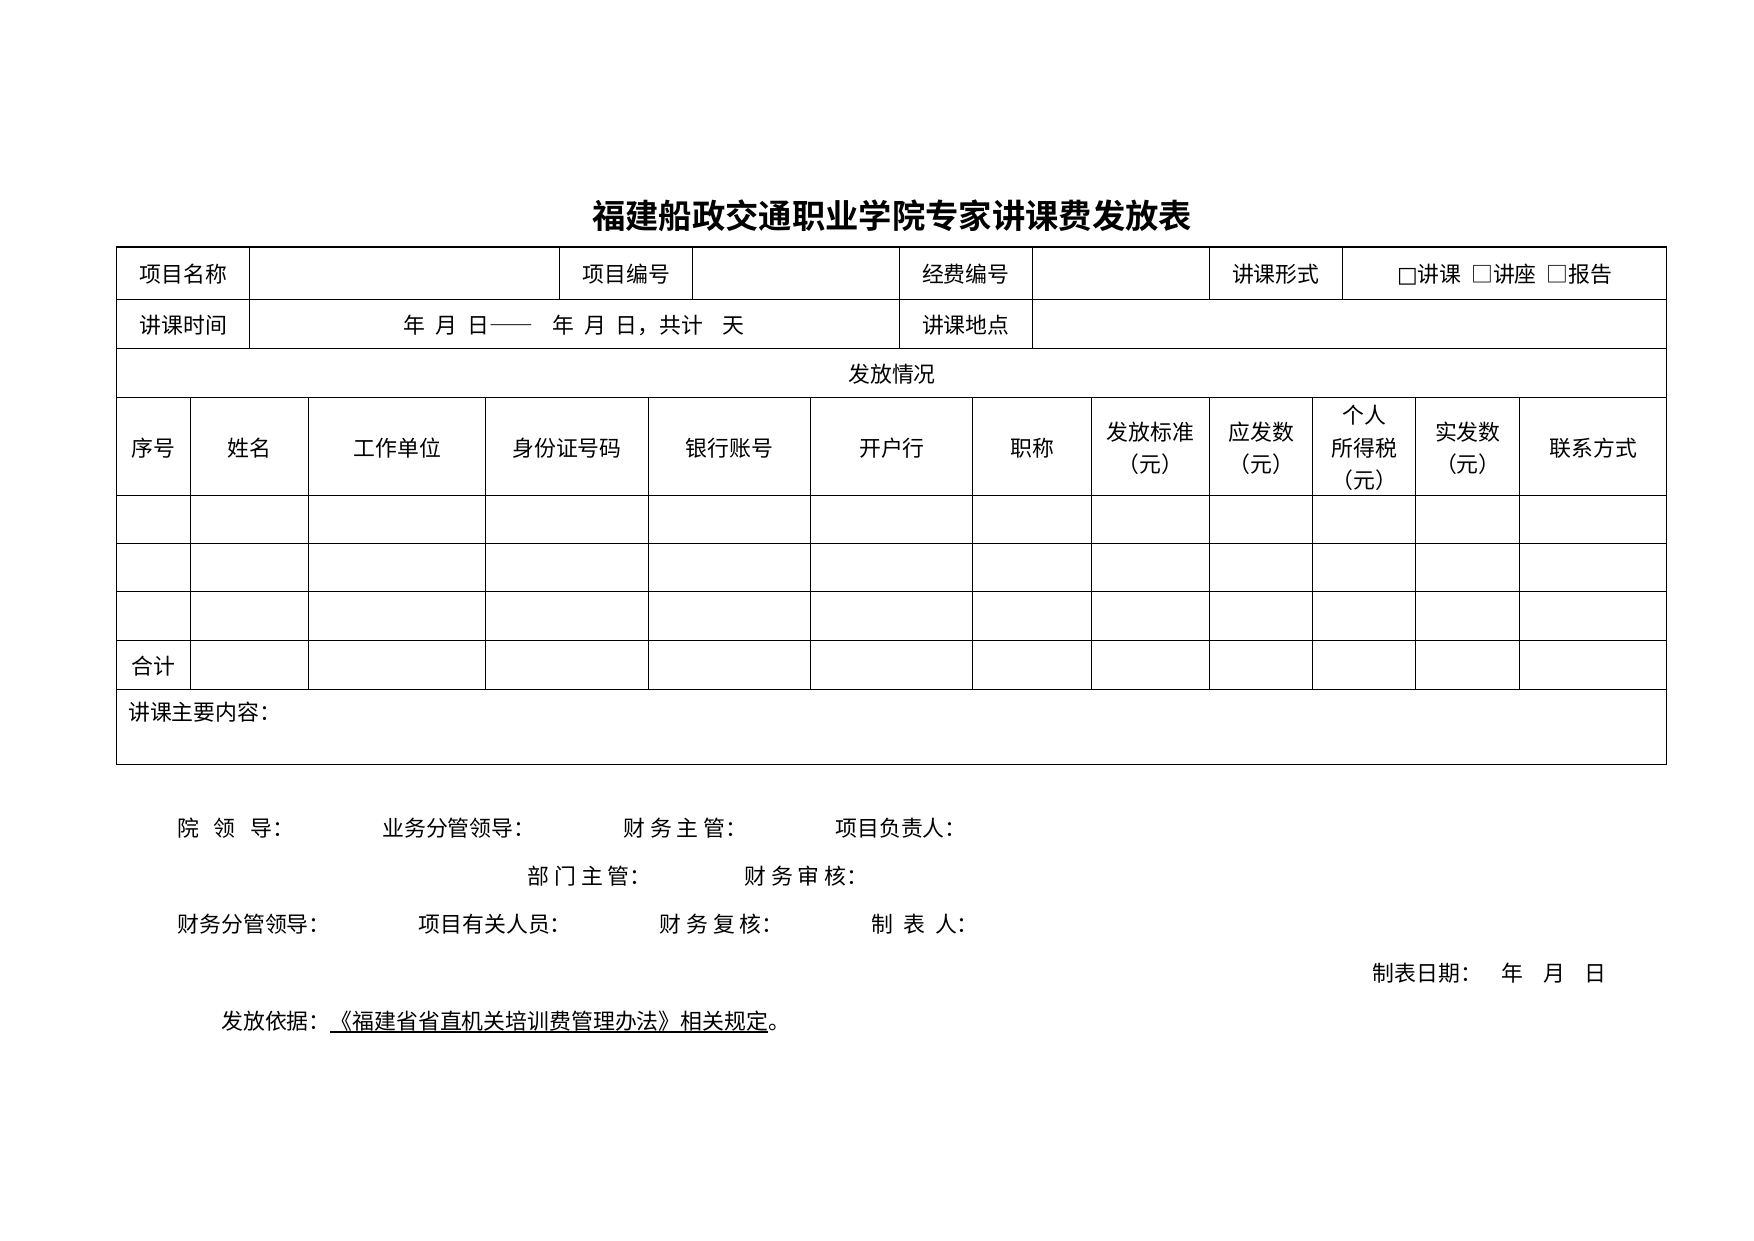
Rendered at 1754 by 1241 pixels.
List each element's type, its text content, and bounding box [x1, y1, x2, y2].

table_cell [1033, 300, 1666, 348]
table_header □讲课 □讲座 □报告 [1343, 248, 1666, 298]
table_cell 发放情况 [117, 349, 1666, 397]
table_cell 开户行 [811, 398, 972, 495]
table_cell [486, 592, 648, 640]
table_cell [649, 544, 810, 591]
table_cell [1210, 544, 1312, 591]
table_cell 工作单位 [309, 398, 485, 495]
table_cell [486, 544, 648, 591]
table_cell 应发数 （元） [1210, 398, 1312, 495]
table_cell [973, 641, 1091, 689]
table_cell [649, 592, 810, 640]
table_cell 身份证号码 [486, 398, 648, 495]
table_cell [1210, 496, 1312, 543]
table_cell [1313, 641, 1415, 689]
table_cell [1520, 496, 1666, 543]
table_cell [1313, 496, 1415, 543]
table_cell 姓名 [191, 398, 308, 495]
table_cell [649, 641, 810, 689]
table_cell 联系方式 [1520, 398, 1666, 495]
table_header [250, 248, 559, 298]
table_cell [1210, 592, 1312, 640]
table_cell [1313, 592, 1415, 640]
table_header 项目名称 [117, 248, 249, 298]
table_cell [1092, 544, 1209, 591]
table_header 经费编号 [900, 248, 1032, 298]
table_cell 发放标准 （元） [1092, 398, 1209, 495]
table_cell [117, 592, 190, 640]
table_cell [486, 641, 648, 689]
table_cell [191, 641, 308, 689]
table_cell [191, 592, 308, 640]
table_cell [309, 592, 485, 640]
table_cell [1092, 641, 1209, 689]
table_header 讲课形式 [1210, 248, 1342, 298]
table_cell 合计 [117, 641, 190, 689]
text 部 门 主 管： 财 务 审 核： [177, 859, 1606, 891]
table_cell 讲课地点 [900, 300, 1032, 348]
table_cell [309, 496, 485, 543]
table_cell [1416, 496, 1519, 543]
table_cell [1520, 641, 1666, 689]
table_cell [811, 641, 972, 689]
table_cell [191, 544, 308, 591]
table_cell [1092, 592, 1209, 640]
table_cell [486, 496, 648, 543]
table_cell [973, 544, 1091, 591]
table_header [1033, 248, 1209, 298]
table_cell [1520, 544, 1666, 591]
table_cell [1092, 496, 1209, 543]
table_cell [117, 544, 190, 591]
table_cell [973, 496, 1091, 543]
table_cell [1313, 544, 1415, 591]
table_cell 银行账号 [649, 398, 810, 495]
table_cell [191, 496, 308, 543]
table_cell [811, 544, 972, 591]
table_cell [973, 592, 1091, 640]
table_cell [309, 641, 485, 689]
table_cell [811, 592, 972, 640]
text 财务分管领导： 项目有关人员： 财 务 复 核： 制 表 人： [177, 907, 1606, 939]
text 院 领 导： 业务分管领导： 财 务 主 管： 项目负责人： [177, 810, 1606, 843]
table_cell [1416, 641, 1519, 689]
table_cell [811, 496, 972, 543]
table_cell 职称 [973, 398, 1091, 495]
table_cell [649, 496, 810, 543]
table_cell [1416, 544, 1519, 591]
table_cell [117, 496, 190, 543]
table_cell [1210, 641, 1312, 689]
table_cell 实发数 （元） [1416, 398, 1519, 495]
table_cell [1520, 592, 1666, 640]
table_cell 讲课时间 [117, 300, 249, 348]
table_cell [1416, 592, 1519, 640]
table_cell 序号 [117, 398, 190, 495]
table_header [693, 248, 899, 298]
table_cell 讲课主要内容： [117, 690, 1666, 763]
table_cell 个人 所得税 （元） [1313, 398, 1415, 495]
table_header 项目编号 [560, 248, 692, 298]
subtitle 发放依据：《福建省省直机关培训费管理办法》相关规定。 [177, 1004, 1606, 1036]
text 福建船政交通职业学院专家讲课费发放表 [177, 181, 1606, 246]
table_cell [309, 544, 485, 591]
text 制表日期： 年 月 日 [177, 955, 1606, 988]
table_cell 年 月 日—— 年 月 日，共计 天 [250, 300, 899, 348]
